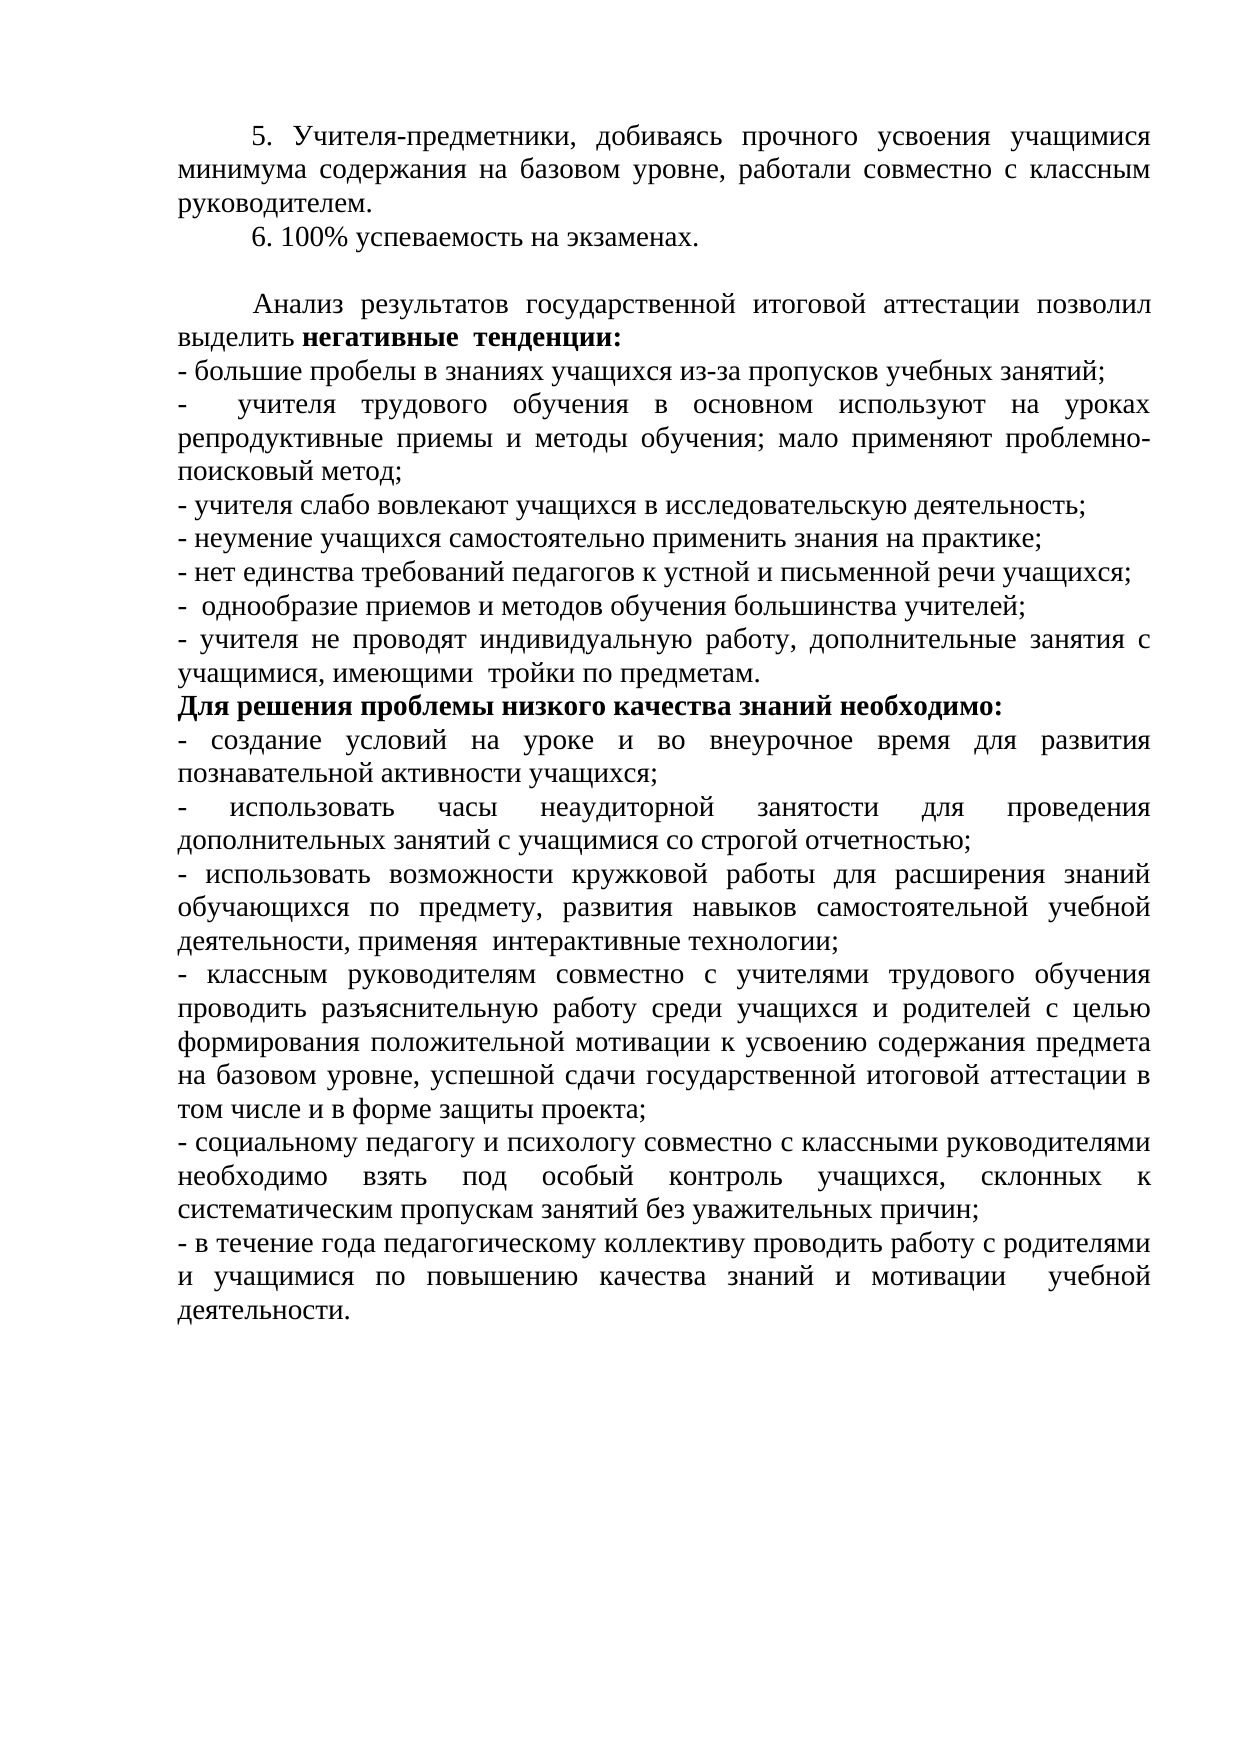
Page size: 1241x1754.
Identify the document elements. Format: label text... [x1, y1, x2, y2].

text - социальному педагогу и психологу совместно с классными руководителями необходимо взять под особый контроль учащихся, склонных к систематическим пропускам занятий без уважительных причин; [177, 1124, 1152, 1225]
text Для решения проблемы низкого качества знаний необходимо: [177, 688, 1152, 722]
text - использовать возможности кружковой работы для расширения знаний обучающихся по предмету, развития навыков самостоятельной учебной деятельности, применяя интерактивные технологии; [177, 856, 1152, 957]
text - в течение года педагогическому коллективу проводить работу с родителями и учащимися по повышению качества знаний и мотивации учебной деятельности. [177, 1225, 1152, 1326]
text - создание условий на уроке и во внеурочное время для развития познавательной активности учащихся; [177, 722, 1152, 789]
text - учителя слабо вовлекают учащихся в исследовательскую деятельность; [177, 487, 1152, 521]
text 5. Учителя-предметники, добиваясь прочного усвоения учащимися минимума содержания на базовом уровне, работали совместно с классным руководителем. [177, 118, 1152, 219]
text - учителя трудового обучения в основном используют на уроках репродуктивные приемы и методы обучения; мало применяют проблемно-поисковый метод; [177, 386, 1152, 487]
text - использовать часы неаудиторной занятости для проведения дополнительных занятий с учащимися со строгой отчетностью; [177, 789, 1152, 856]
text - учителя не проводят индивидуальную работу, дополнительные занятия с учащимися, имеющими тройки по предметам. [177, 621, 1152, 688]
text - нет единства требований педагогов к устной и письменной речи учащихся; [177, 554, 1152, 588]
text - неумение учащихся самостоятельно применить знания на практике; [177, 521, 1152, 554]
text 6. 100% успеваемость на экзаменах. [177, 219, 1152, 252]
text - большие пробелы в знаниях учащихся из-за пропусков учебных занятий; [177, 353, 1152, 386]
text Анализ результатов государственной итоговой аттестации позволил выделить негативные тенденции: [177, 286, 1152, 353]
text - классным руководителям совместно с учителями трудового обучения проводить разъяснительную работу среди учащихся и родителей с целью формирования положительной мотивации к усвоению содержания предмета на базовом уровне, успешной сдачи государственной итоговой аттестации в том числе и в форме защиты проекта; [177, 957, 1152, 1124]
text - однообразие приемов и методов обучения большинства учителей; [177, 588, 1152, 621]
